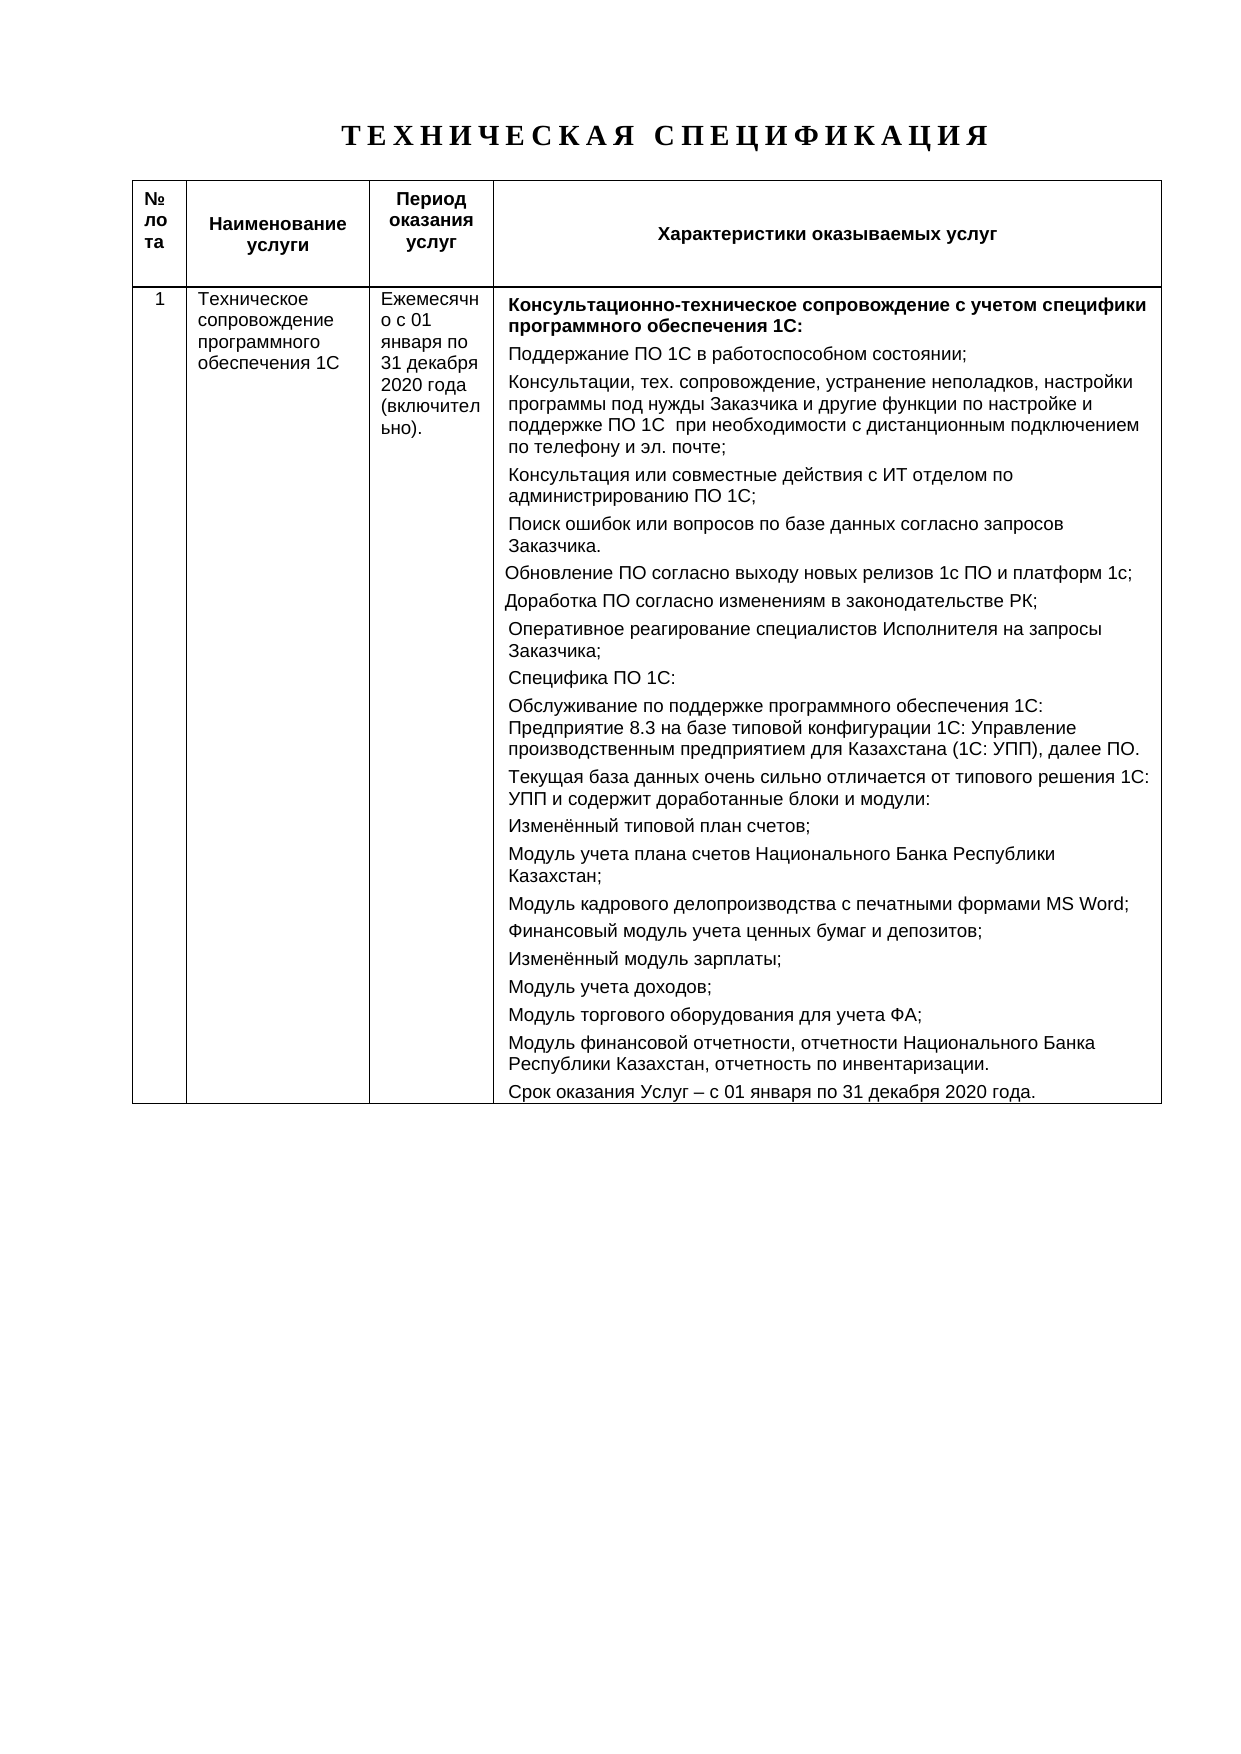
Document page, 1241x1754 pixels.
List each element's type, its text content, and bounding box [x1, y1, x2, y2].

table_cell Техническое сопровождение программного обеспечения 1С [187, 288, 369, 1102]
table_header Характеристики оказываемых услуг [494, 181, 1161, 286]
table_header Наименование услуги [187, 181, 369, 286]
text Техническая спецификация [177, 118, 1152, 152]
table_cell 1 [133, 288, 186, 1102]
table_header № лота [133, 181, 186, 286]
table_header Период оказания услуг [370, 181, 493, 286]
table_cell Консультационно-техническое сопровождение с учетом специфики программного обеспечения 1С: Поддержание ПО 1С в работоспособном состоянии; Консультации, тех. сопровождение, устранение неполадков, настройки программы под нужды Заказчика и другие функции по настройке и поддержке ПО 1С при необходимости с дистанционным подключением по телефону и эл. почте; Консультация или совместные действия с ИТ отделом по администрированию ПО 1С; Поиск ошибок или вопросов по базе данных согласно запросов Заказчика. Обновление ПО согласно выходу новых релизов 1с ПО и платформ 1с; Доработка ПО согласно изменениям в законодательстве РК; Оперативное реагирование специалистов Исполнителя на запросы Заказчика; Специфика ПО 1С: Обслуживание по поддержке программного обеспечения 1С: Предприятие 8.3 на базе типовой конфигурации 1С: Управление производственным предприятием для Казахстана (1С: УПП), далее ПО. Текущая база данных очень сильно отличается от типового решения 1С: УПП и содержит доработанные блоки и модули: Изменённый типовой план счетов; Модуль учета плана счетов Национального Банка Республики Казахстан; Модуль кадрового делопроизводства с печатными формами MS Word; Финансовый модуль учета ценных бумаг и депозитов; Изменённый модуль зарплаты; Модуль учета доходов; Модуль торгового оборудования для учета ФА; Модуль финансовой отчетности, отчетности Национального Банка Республики Казахстан, отчетность по инвентаризации. Срок оказания Услуг – с 01 января по 31 декабря 2020 года. [494, 288, 1161, 1102]
table_cell Ежемесячно с 01 января по 31 декабря 2020 года (включительно). [370, 288, 493, 1102]
